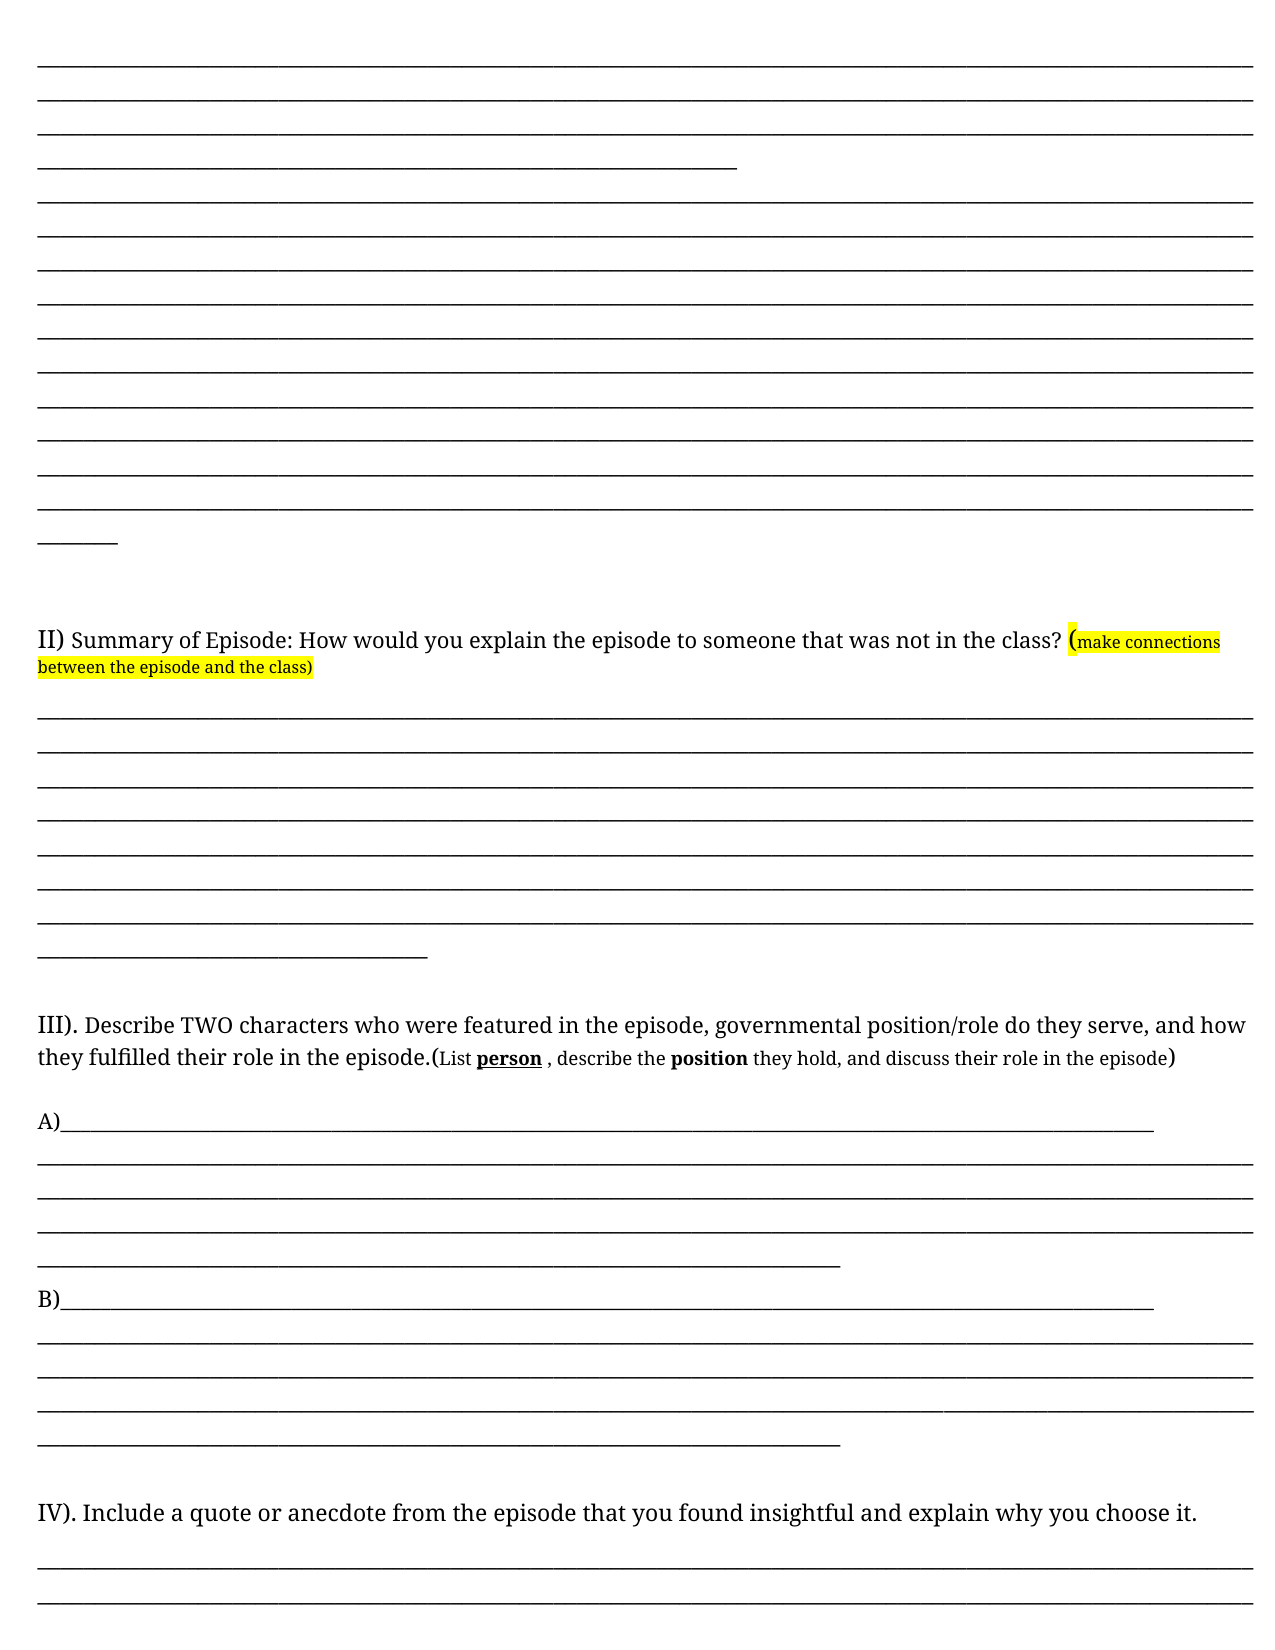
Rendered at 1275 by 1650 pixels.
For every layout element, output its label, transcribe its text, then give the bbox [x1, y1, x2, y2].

text ________________________________________________________________________________________________________________________________________________________________________________________________________________________________________________________________________________________________________________________________________________________________________________________________________________________________________________________________________________________________________________________________________________________________________________________________________________________________________________________________________________________________________________________________________________________________________________________________________ [37, 679, 1256, 962]
text III). Describe TWO characters who were featured in the episode, governmental position/role do they serve, and how they fulfilled their role in the episode.(List person , describe the position they hold, and discuss their role in the episode) A)_____________________________________________________________________________________________________________ [37, 962, 1256, 1136]
text II) Summary of Episode: How would you explain the episode to someone that was not in the class? (make connections between the episode and the class) [37, 622, 1256, 679]
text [37, 37, 1256, 174]
text ___________________________________________________________________________________________________________________________________________________________________________________________________________________________________________________________________________________________________________________________________________________________________________________________________________________________________________________________________________________________________________________________________________________________________________________________________________________________________________________________________________________________________________________________________________________________________________________________________________________________________________________________________________________________________________________________________________________________________________________________________________________________________________________________________________________________________________ [37, 174, 1256, 548]
text ____________________________________________________________________________________________________________________________________________________________________________________________________________________________________________________________________________________________________________________________________________________________________________________________________ IV). Include a quote or anecdote from the episode that you found insightful and explain why you choose it. [37, 1314, 1256, 1529]
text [37, 1529, 1256, 1608]
text ____________________________________________________________________________________________________________________________________________________________________________________________________________________________________________________________________________________________________________________________________________________________________________________________________ B)_____________________________________________________________________________________________________________ [37, 1136, 1256, 1314]
